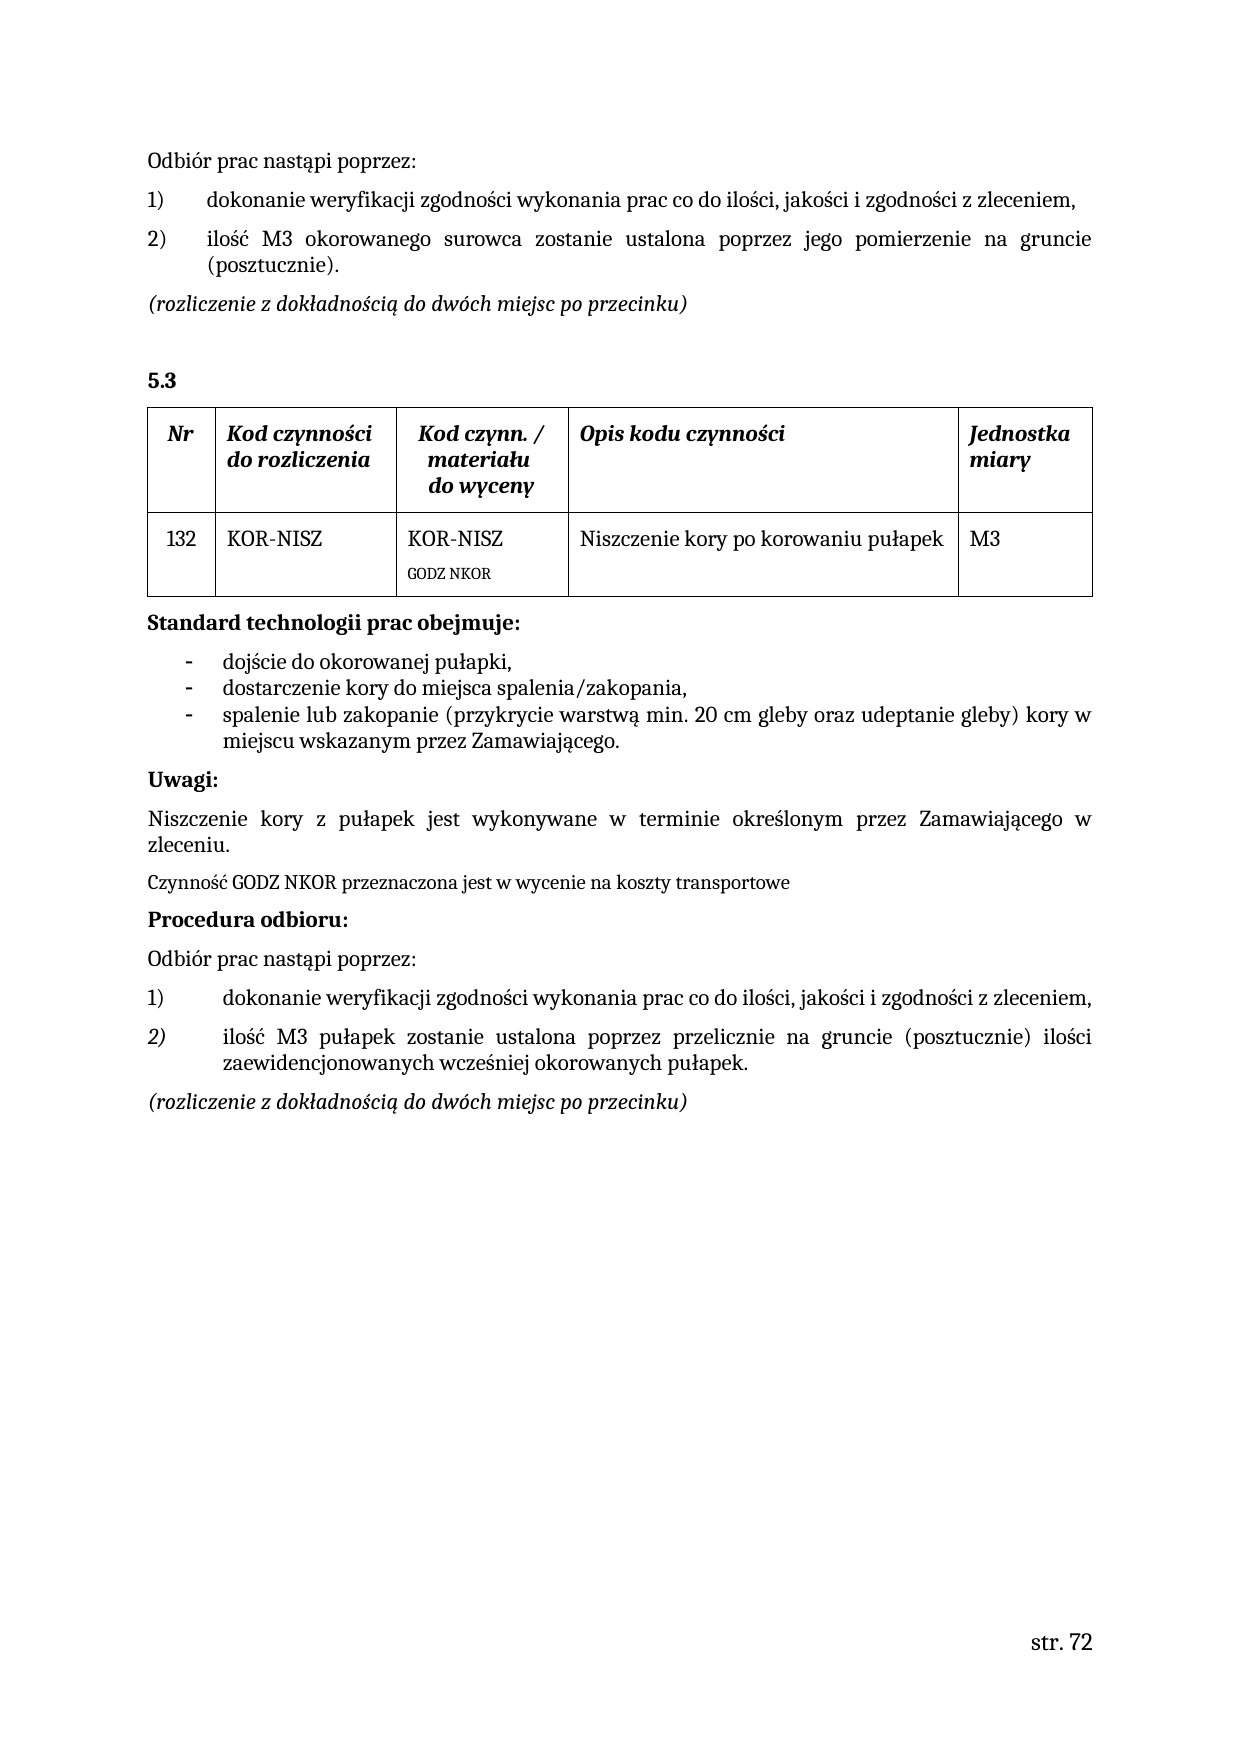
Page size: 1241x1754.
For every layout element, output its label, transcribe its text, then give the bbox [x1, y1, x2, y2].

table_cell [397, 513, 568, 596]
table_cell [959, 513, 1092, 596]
list dojście do okorowanej pułapki, [185, 649, 1093, 675]
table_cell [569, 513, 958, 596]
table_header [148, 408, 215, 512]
list ilość M3 okorowanego surowca zostanie ustalona poprzez jego pomierzenie na gruncie (posztucznie). [148, 225, 1093, 278]
text Czynność GODZ NKOR przeznaczona jest w wycenie na koszty transportowe [148, 871, 1093, 894]
list dokonanie weryfikacji zgodności wykonania prac co do ilości, jakości i zgodności z zleceniem, [148, 186, 1093, 213]
text (rozliczenie z dokładnością do dwóch miejsc po przecinku) [148, 1089, 1093, 1115]
text 5.3 [148, 368, 1093, 394]
text Odbiór prac nastąpi poprzez: [148, 946, 1093, 972]
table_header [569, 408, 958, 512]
text Odbiór prac nastąpi poprzez: [148, 148, 1093, 174]
text Standard technologii prac obejmuje: [148, 610, 1093, 636]
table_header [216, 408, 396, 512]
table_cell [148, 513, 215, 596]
list dostarczenie kory do miejsca spalenia/zakopania, [185, 675, 1093, 701]
list ilość M3 pułapek zostanie ustalona poprzez przelicznie na gruncie (posztucznie) ilości zaewidencjonowanych wcześniej okorowanych pułapek. [148, 1024, 1093, 1076]
text (rozliczenie z dokładnością do dwóch miejsc po przecinku) [148, 291, 1093, 317]
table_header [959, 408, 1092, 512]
text Niszczenie kory z pułapek jest wykonywane w terminie określonym przez Zamawiającego w zleceniu. [148, 805, 1093, 858]
text Uwagi: [148, 767, 1093, 793]
list dokonanie weryfikacji zgodności wykonania prac co do ilości, jakości i zgodności z zleceniem, [148, 985, 1093, 1011]
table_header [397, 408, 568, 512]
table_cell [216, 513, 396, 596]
list spalenie lub zakopanie (przykrycie warstwą min. 20 cm gleby oraz udeptanie gleby) kory w miejscu wskazanym przez Zamawiającego. [185, 701, 1093, 754]
text Procedura odbioru: [148, 907, 1093, 933]
